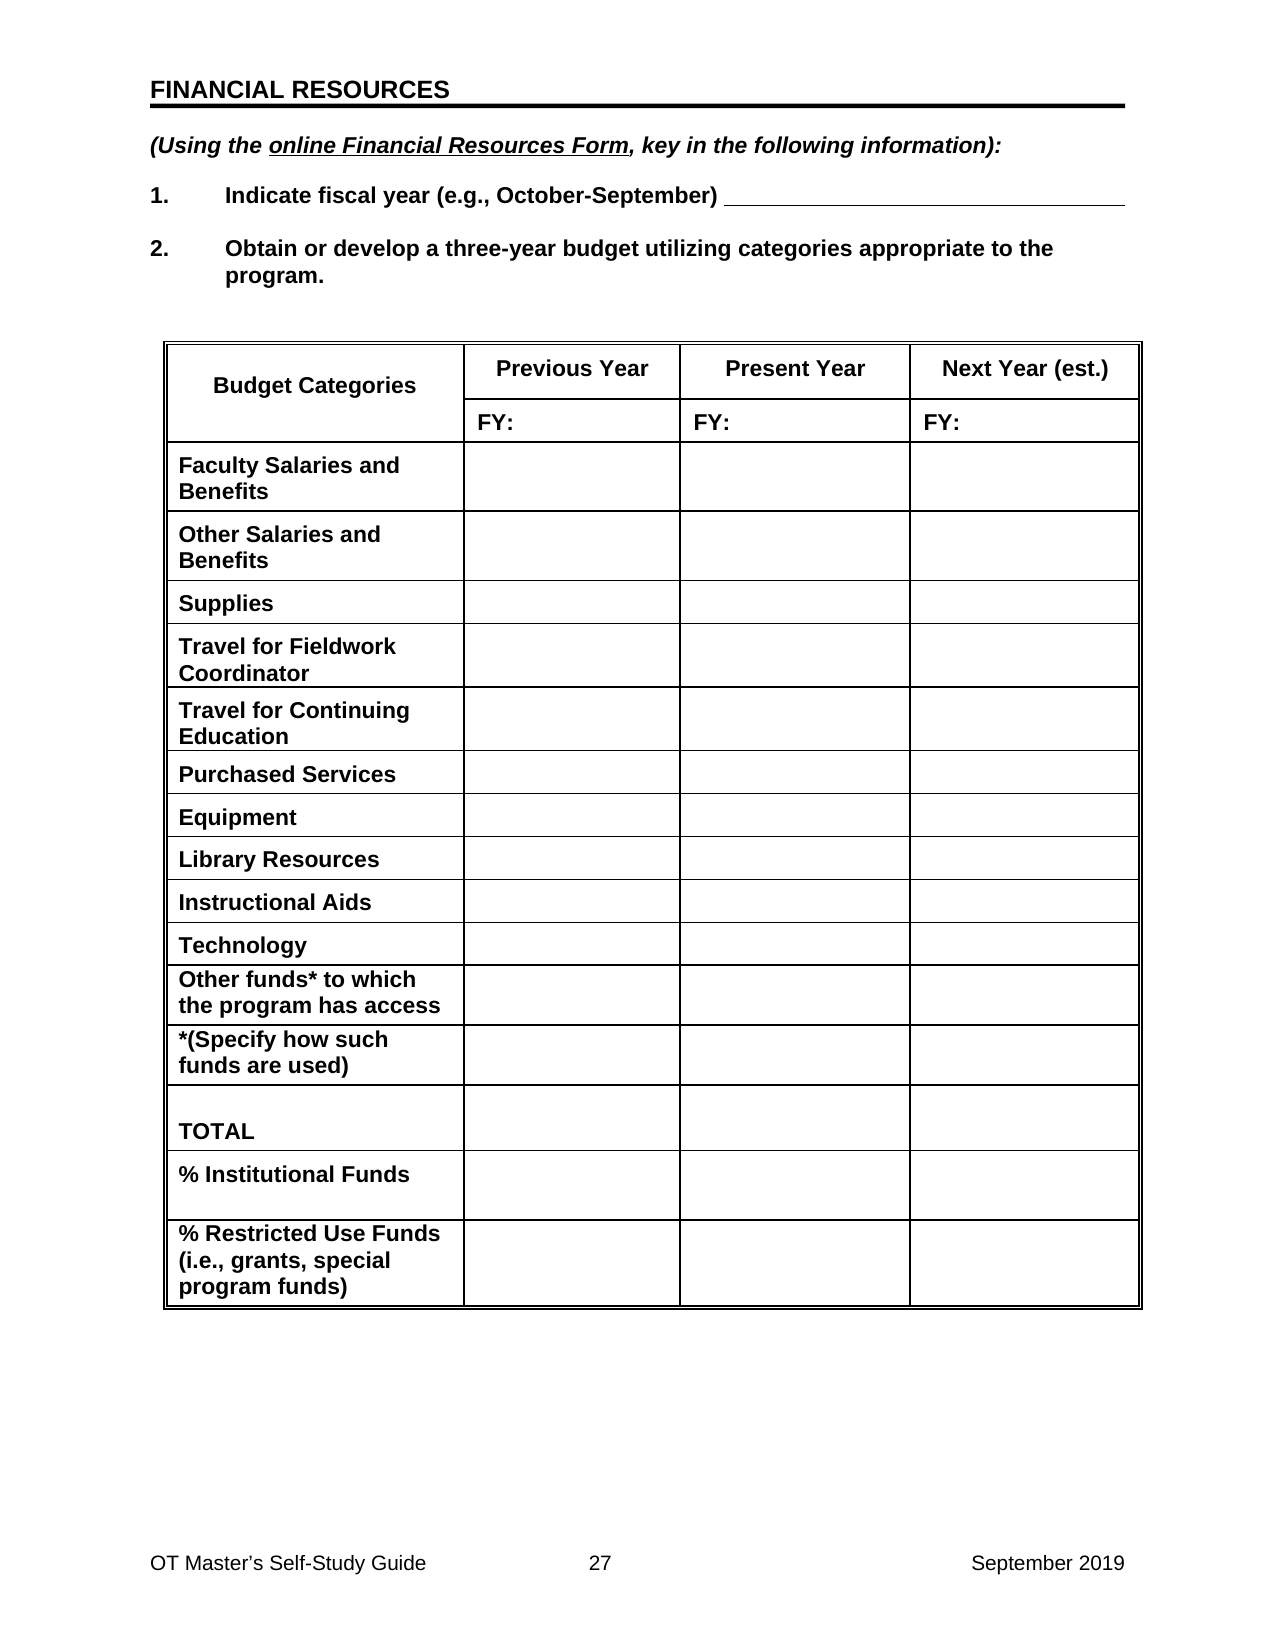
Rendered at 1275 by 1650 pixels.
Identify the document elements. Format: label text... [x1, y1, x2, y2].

table_cell [465, 837, 679, 878]
list Obtain or develop a three-year budget utilizing categories appropriate to the program. [150, 235, 1125, 288]
table_cell TOTAL [168, 1086, 463, 1149]
table_cell FY: [465, 400, 679, 441]
table_cell [911, 1026, 1138, 1084]
table_cell [681, 1026, 909, 1084]
table_cell Purchased Services [168, 751, 463, 793]
table_cell [465, 1026, 679, 1084]
table_cell FY: [911, 400, 1138, 441]
text (Using the online Financial Resources Form, key in the following information): [150, 132, 1125, 158]
table_cell [465, 581, 679, 622]
table_cell [465, 688, 679, 750]
table_cell [465, 443, 679, 510]
table_cell Instructional Aids [168, 880, 463, 921]
table_cell [465, 512, 679, 579]
table_cell Other Salaries and Benefits [168, 512, 463, 579]
table_header Previous Year [465, 345, 679, 398]
table_cell [681, 624, 909, 686]
table_cell [681, 443, 909, 510]
table_cell [911, 751, 1138, 793]
table_cell % Institutional Funds [168, 1151, 463, 1219]
table_cell [465, 624, 679, 686]
table_cell [465, 1221, 679, 1305]
table_cell [465, 966, 679, 1024]
table_cell % Restricted Use Funds (i.e., grants, special program funds) [168, 1221, 463, 1305]
table_header Budget Categories [168, 345, 463, 398]
table_cell Supplies [168, 581, 463, 622]
table_cell [681, 1221, 909, 1305]
table_cell *(Specify how such funds are used) [168, 1026, 463, 1084]
table_cell [681, 794, 909, 836]
table_cell Travel for Fieldwork Coordinator [168, 624, 463, 686]
table_cell FY: [681, 400, 909, 441]
table_cell [465, 880, 679, 921]
table_cell [681, 1086, 909, 1149]
table_cell [911, 966, 1138, 1024]
table_cell [911, 443, 1138, 510]
table_cell Other funds* to which the program has access [168, 966, 463, 1024]
table_cell [681, 688, 909, 750]
table_cell [911, 1221, 1138, 1305]
table_cell [681, 880, 909, 921]
table_cell [465, 1086, 679, 1149]
text FINANCIAL RESOURCES [150, 75, 1125, 104]
table_header Next Year (est.) [911, 345, 1138, 398]
table_cell [465, 1151, 679, 1219]
text 1. Indicate fiscal year (e.g., October-September) [150, 182, 1125, 209]
table_cell [911, 512, 1138, 579]
table_cell [465, 923, 679, 964]
table_cell [911, 923, 1138, 964]
table_cell [465, 751, 679, 793]
table_cell [681, 966, 909, 1024]
table_cell [681, 923, 909, 964]
table_cell [681, 751, 909, 793]
table_cell Travel for Continuing Education [168, 688, 463, 750]
table_header Present Year [681, 345, 909, 398]
table_cell [911, 624, 1138, 686]
table_cell [911, 581, 1138, 622]
table_cell [911, 1151, 1138, 1219]
table_cell [681, 1151, 909, 1219]
table_cell [681, 512, 909, 579]
table_cell Faculty Salaries and Benefits [168, 443, 463, 510]
table_cell [681, 581, 909, 622]
table_cell [911, 688, 1138, 750]
table_cell [911, 837, 1138, 878]
table_cell [911, 1086, 1138, 1149]
table_cell Library Resources [168, 837, 463, 878]
table_cell [681, 837, 909, 878]
table_cell [465, 794, 679, 836]
table_cell [168, 398, 463, 441]
table_cell [911, 880, 1138, 921]
table_cell [911, 794, 1138, 836]
table_cell Equipment [168, 794, 463, 836]
table_cell Technology [168, 923, 463, 964]
